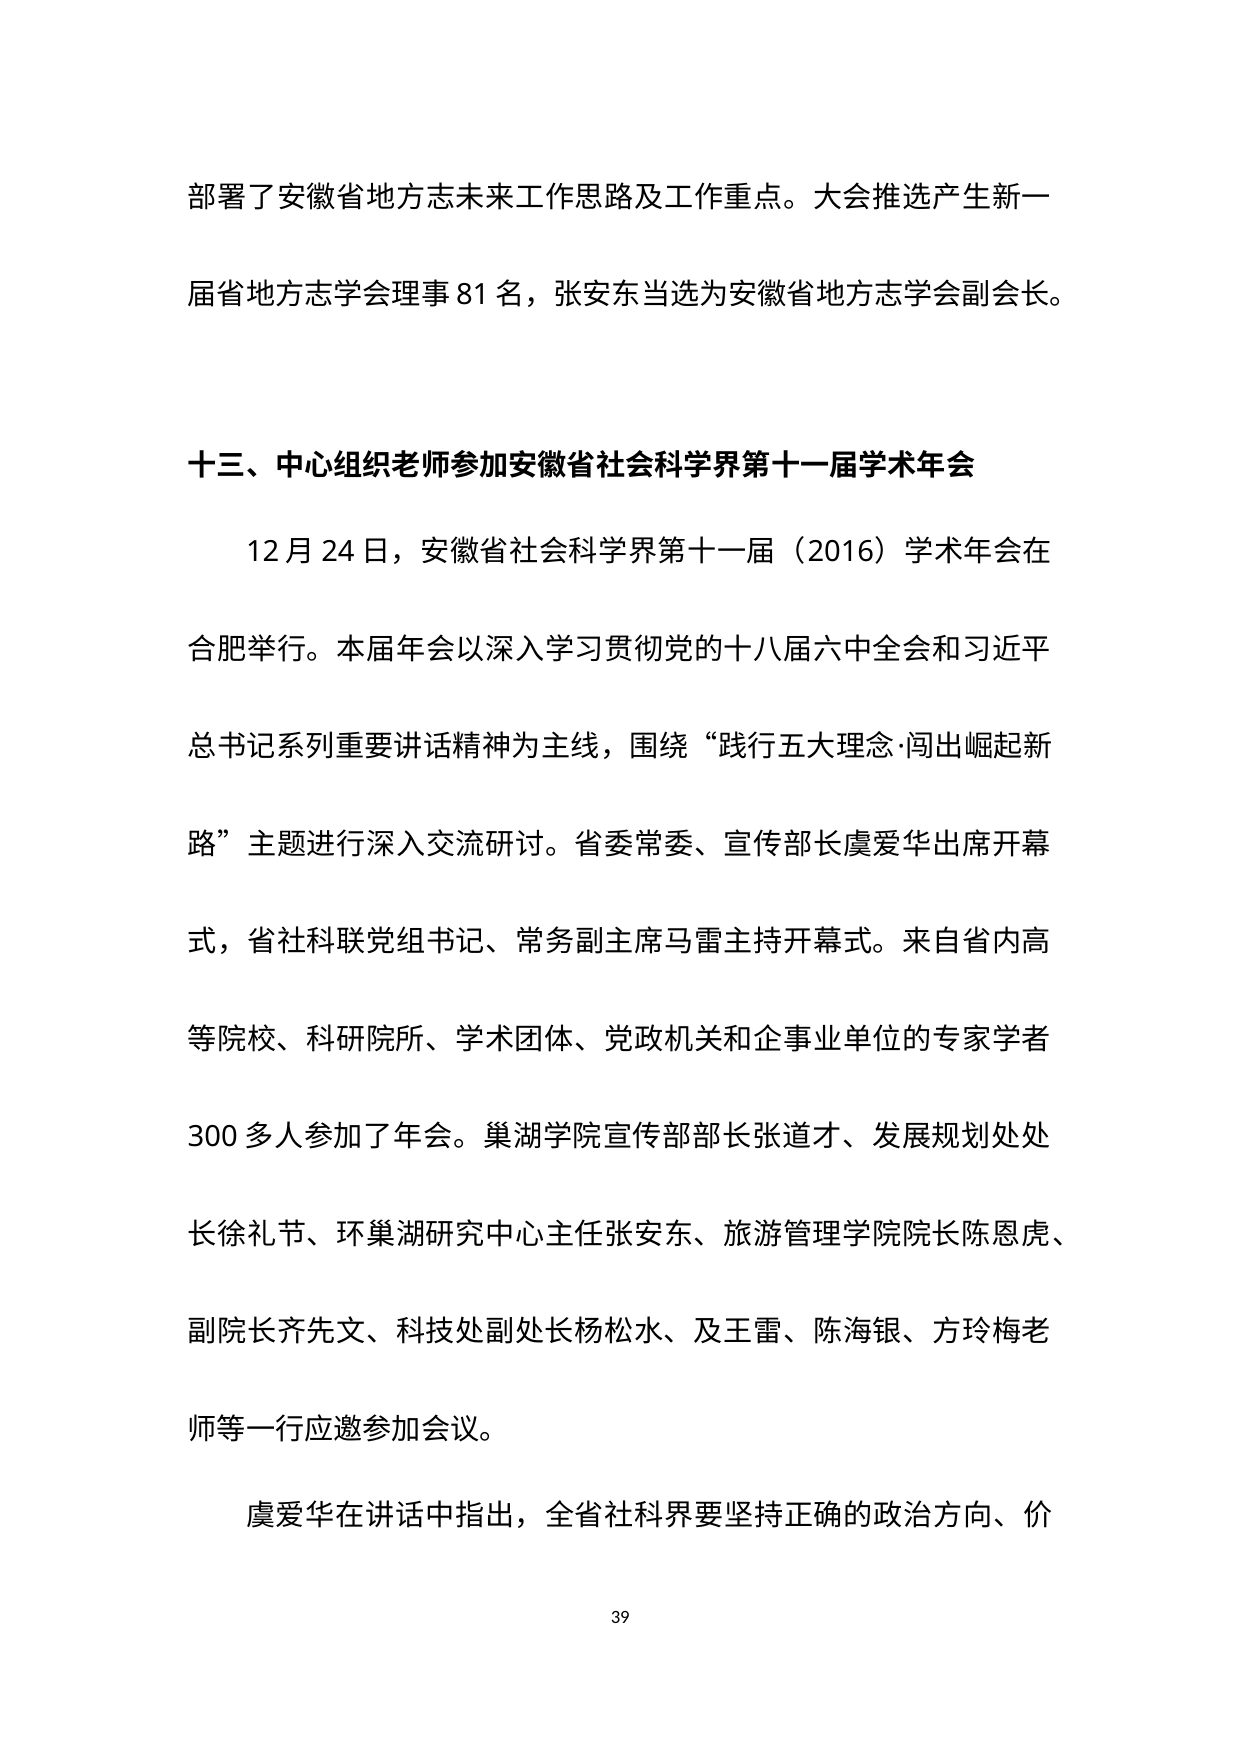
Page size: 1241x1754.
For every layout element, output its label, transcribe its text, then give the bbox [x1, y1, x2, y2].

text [187, 162, 1053, 324]
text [187, 1480, 1053, 1545]
text 十三、中心组织老师参加安徽省社会科学界第十一届学术年会 [187, 430, 1053, 495]
text 12月24日，安徽省社会科学界第十一届（2016）学术年会在合肥举行。本届年会以深入学习贯彻党的十八届六中全会和习近平总书记系列重要讲话精神为主线，围绕“践行五大理念·闯出崛起新路”主题进行深入交流研讨。省委常委、宣传部长虞爱华出席开幕式，省社科联党组书记、常务副主席马雷主持开幕式。来自省内高等院校、科研院所、学术团体、党政机关和企事业单位的专家学者300多人参加了年会。巢湖学院宣传部部长张道才、发展规划处处长徐礼节、环巢湖研究中心主任张安东、旅游管理学院院长陈恩虎、副院长齐先文、科技处副处长杨松水、及王雷、陈海银、方玲梅老师等一行应邀参加会议。 [187, 517, 1053, 1459]
